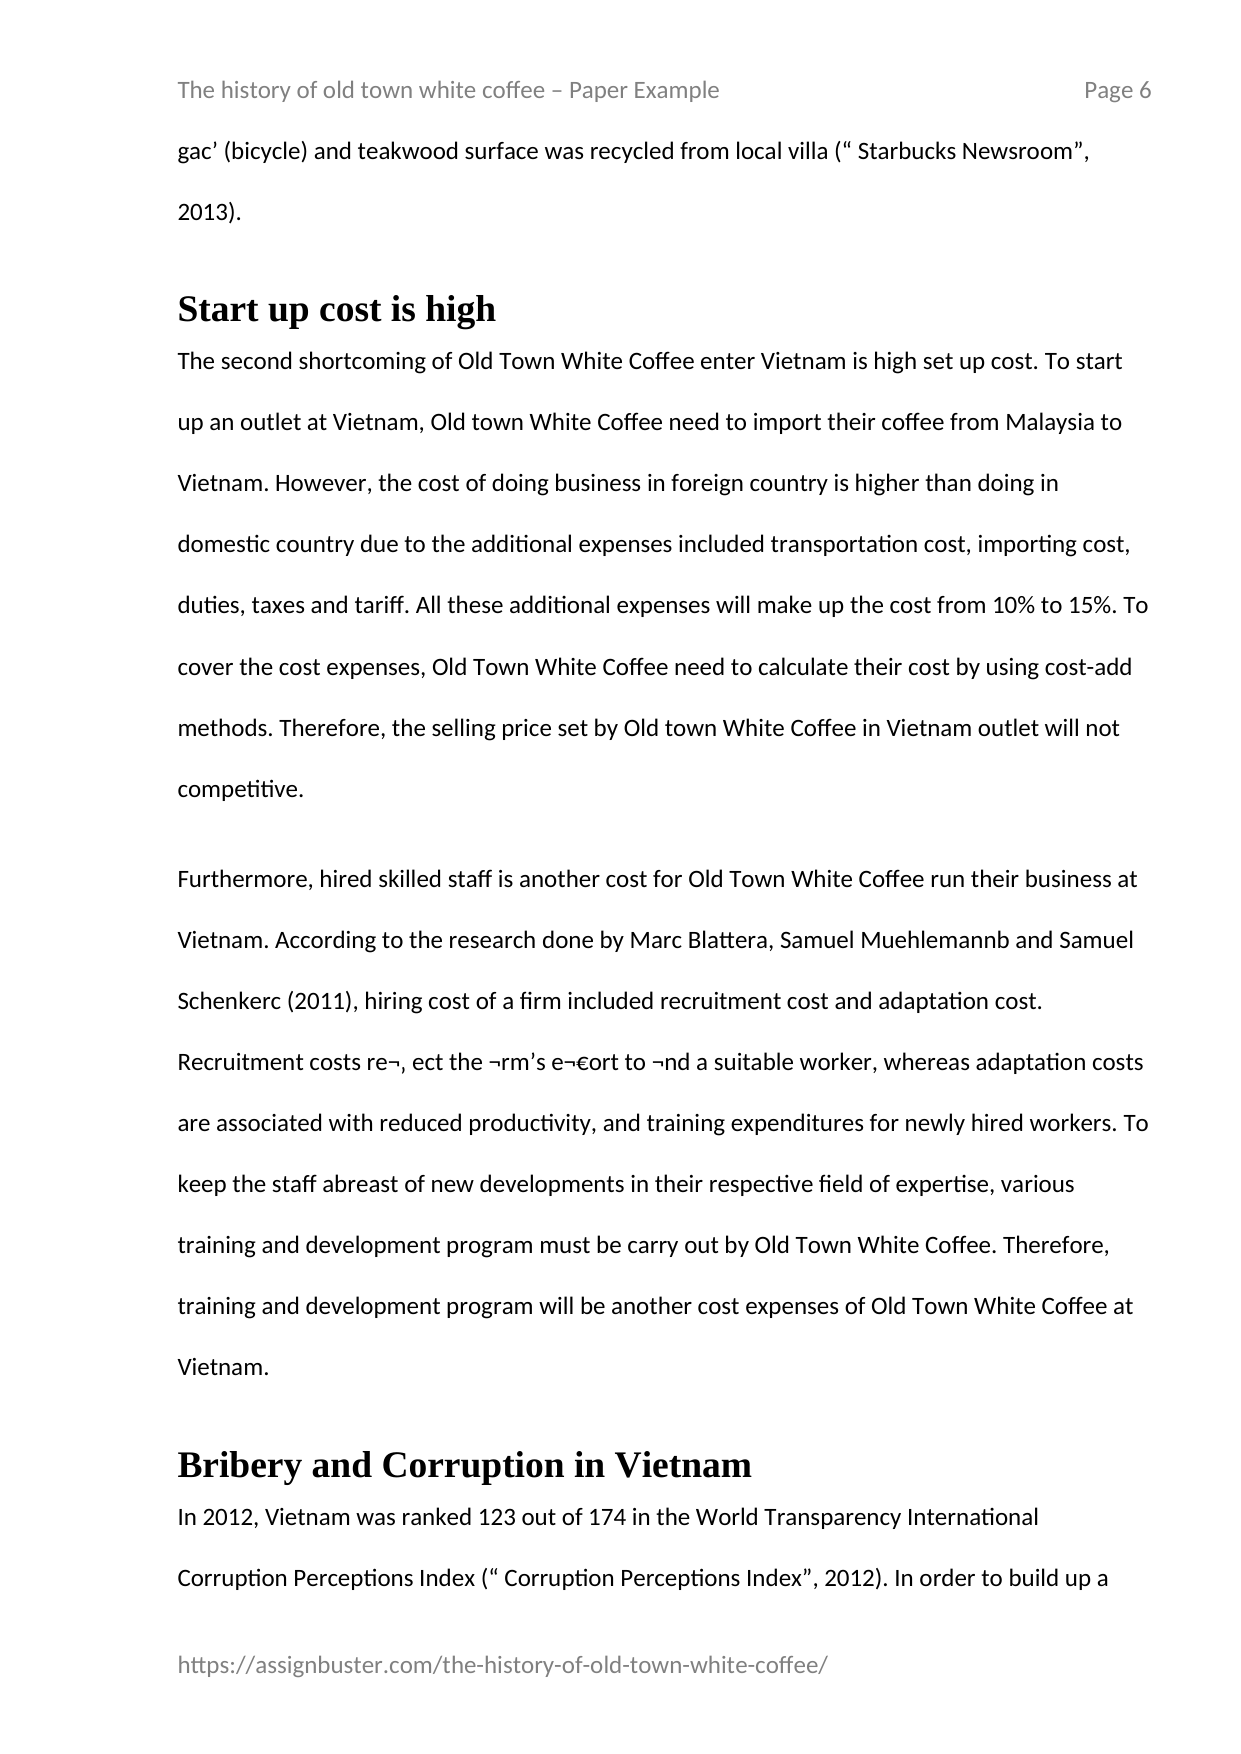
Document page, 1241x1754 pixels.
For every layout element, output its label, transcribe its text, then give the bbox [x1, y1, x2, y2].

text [177, 1501, 1152, 1593]
text Furthermore, hired skilled staff is another cost for Old Town White Coffee run their business at Vietnam. According to the research done by Marc Blattera, Samuel Muehlemannb and Samuel Schenkerc (2011), hiring cost of a firm included recruitment cost and adaptation cost. Recruitment costs re¬‚ ect the ¬rm’s e¬€ort to ¬nd a suitable worker, whereas adaptation costs are associated with reduced productivity, and training expenditures for newly hired workers. To keep the staff abreast of new developments in their respective field of expertise, various training and development program must be carry out by Old Town White Coffee. Therefore, training and development program will be another cost expenses of Old Town White Coffee at Vietnam. [177, 863, 1152, 1382]
text The second shortcoming of Old Town White Coffee enter Vietnam is high set up cost. To start up an outlet at Vietnam, Old town White Coffee need to import their coffee from Malaysia to Vietnam. However, the cost of doing business in foreign country is higher than doing in domestic country due to the additional expenses included transportation cost, importing cost, duties, taxes and tariff. All these additional expenses will make up the cost from 10% to 15%. To cover the cost expenses, Old Town White Coffee need to calculate their cost by using cost-add methods. Therefore, the selling price set by Old town White Coffee in Vietnam outlet will not competitive. [177, 345, 1152, 803]
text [177, 135, 1152, 226]
subtitle Bribery and Corruption in Vietnam [177, 1442, 1152, 1485]
subtitle Start up cost is high [177, 286, 1152, 329]
